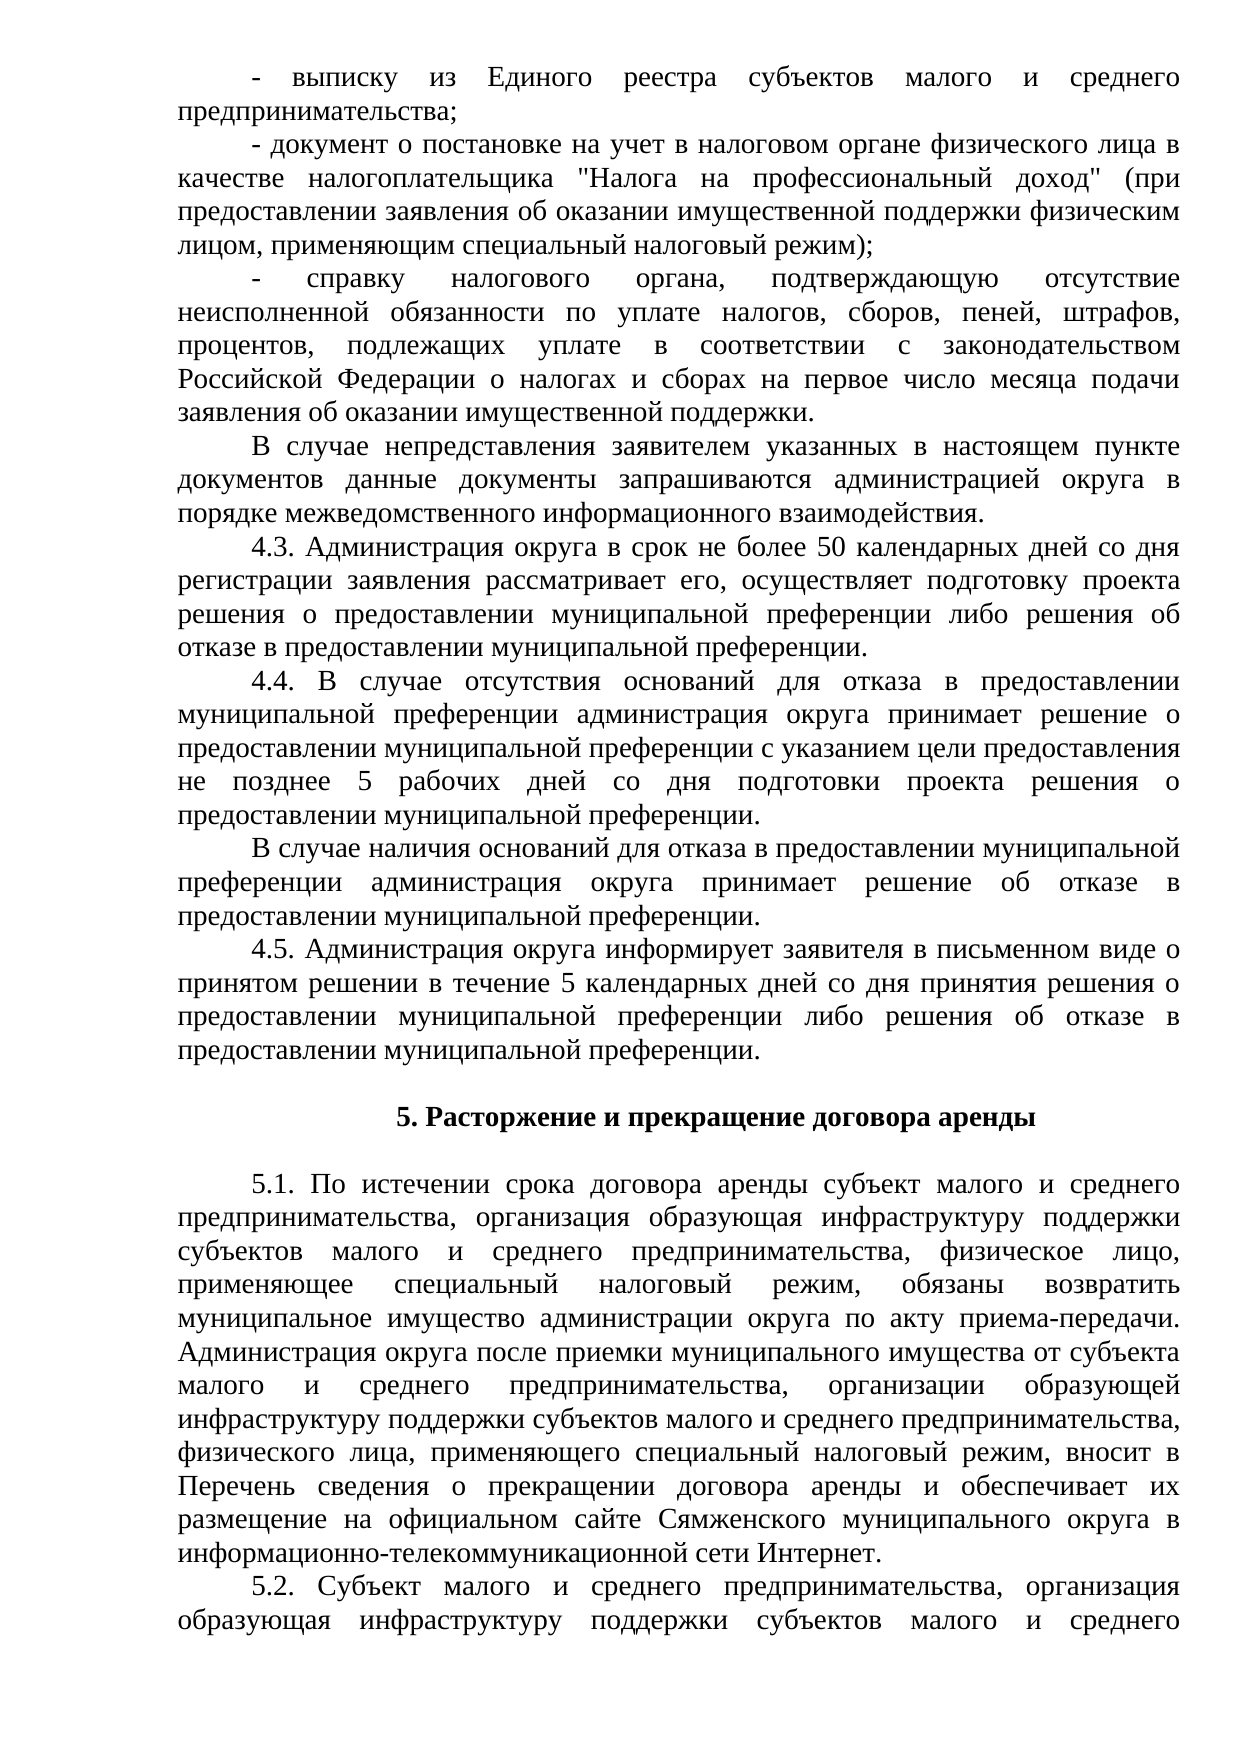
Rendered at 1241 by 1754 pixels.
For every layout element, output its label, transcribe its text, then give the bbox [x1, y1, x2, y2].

text 4.4. В случае отсутствия оснований для отказа в предоставлении муниципальной преференции администрация округа принимает решение о предоставлении муниципальной преференции с указанием цели предоставления не позднее 5 рабочих дней со дня подготовки проекта решения о предоставлении муниципальной преференции. [177, 663, 1181, 831]
text В случае непредставления заявителем указанных в настоящем пункте документов данные документы запрашиваются администрацией округа в порядке межведомственного информационного взаимодействия. [177, 428, 1181, 529]
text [177, 1568, 1181, 1636]
text - документ о постановке на учет в налоговом органе физического лица в качестве налогоплательщика "Налога на профессиональный доход" (при предоставлении заявления об оказании имущественной поддержки физическим лицом, применяющим специальный налоговый режим); [177, 126, 1181, 260]
text 4.5. Администрация округа информирует заявителя в письменном виде о принятом решении в течение 5 календарных дней со дня принятия решения о предоставлении муниципальной преференции либо решения об отказе в предоставлении муниципальной преференции. [177, 931, 1181, 1065]
title 5. Расторжение и прекращение договора аренды [177, 1099, 1181, 1132]
text - выписку из Единого реестра субъектов малого и среднего предпринимательства; [177, 59, 1181, 126]
text 5.1. По истечении срока договора аренды субъект малого и среднего предпринимательства, организация образующая инфраструктуру поддержки субъектов малого и среднего предпринимательства, физическое лицо, применяющее специальный налоговый режим, обязаны возвратить муниципальное имущество администрации округа по акту приема-передачи. Администрация округа после приемки муниципального имущества от субъекта малого и среднего предпринимательства, организации образующей инфраструктуру поддержки субъектов малого и среднего предпринимательства, физического лица, применяющего специальный налоговый режим, вносит в Перечень сведения о прекращении договора аренды и обеспечивает их размещение на официальном сайте Сямженского муниципального округа в информационно-телекоммуникационной сети Интернет. [177, 1166, 1181, 1568]
text 4.3. Администрация округа в срок не более 50 календарных дней со дня регистрации заявления рассматривает его, осуществляет подготовку проекта решения о предоставлении муниципальной преференции либо решения об отказе в предоставлении муниципальной преференции. [177, 529, 1181, 663]
text - справку налогового органа, подтверждающую отсутствие неисполненной обязанности по уплате налогов, сборов, пеней, штрафов, процентов, подлежащих уплате в соответствии с законодательством Российской Федерации о налогах и сборах на первое число месяца подачи заявления об оказании имущественной поддержки. [177, 260, 1181, 428]
text В случае наличия оснований для отказа в предоставлении муниципальной преференции администрация округа принимает решение об отказе в предоставлении муниципальной преференции. [177, 831, 1181, 931]
